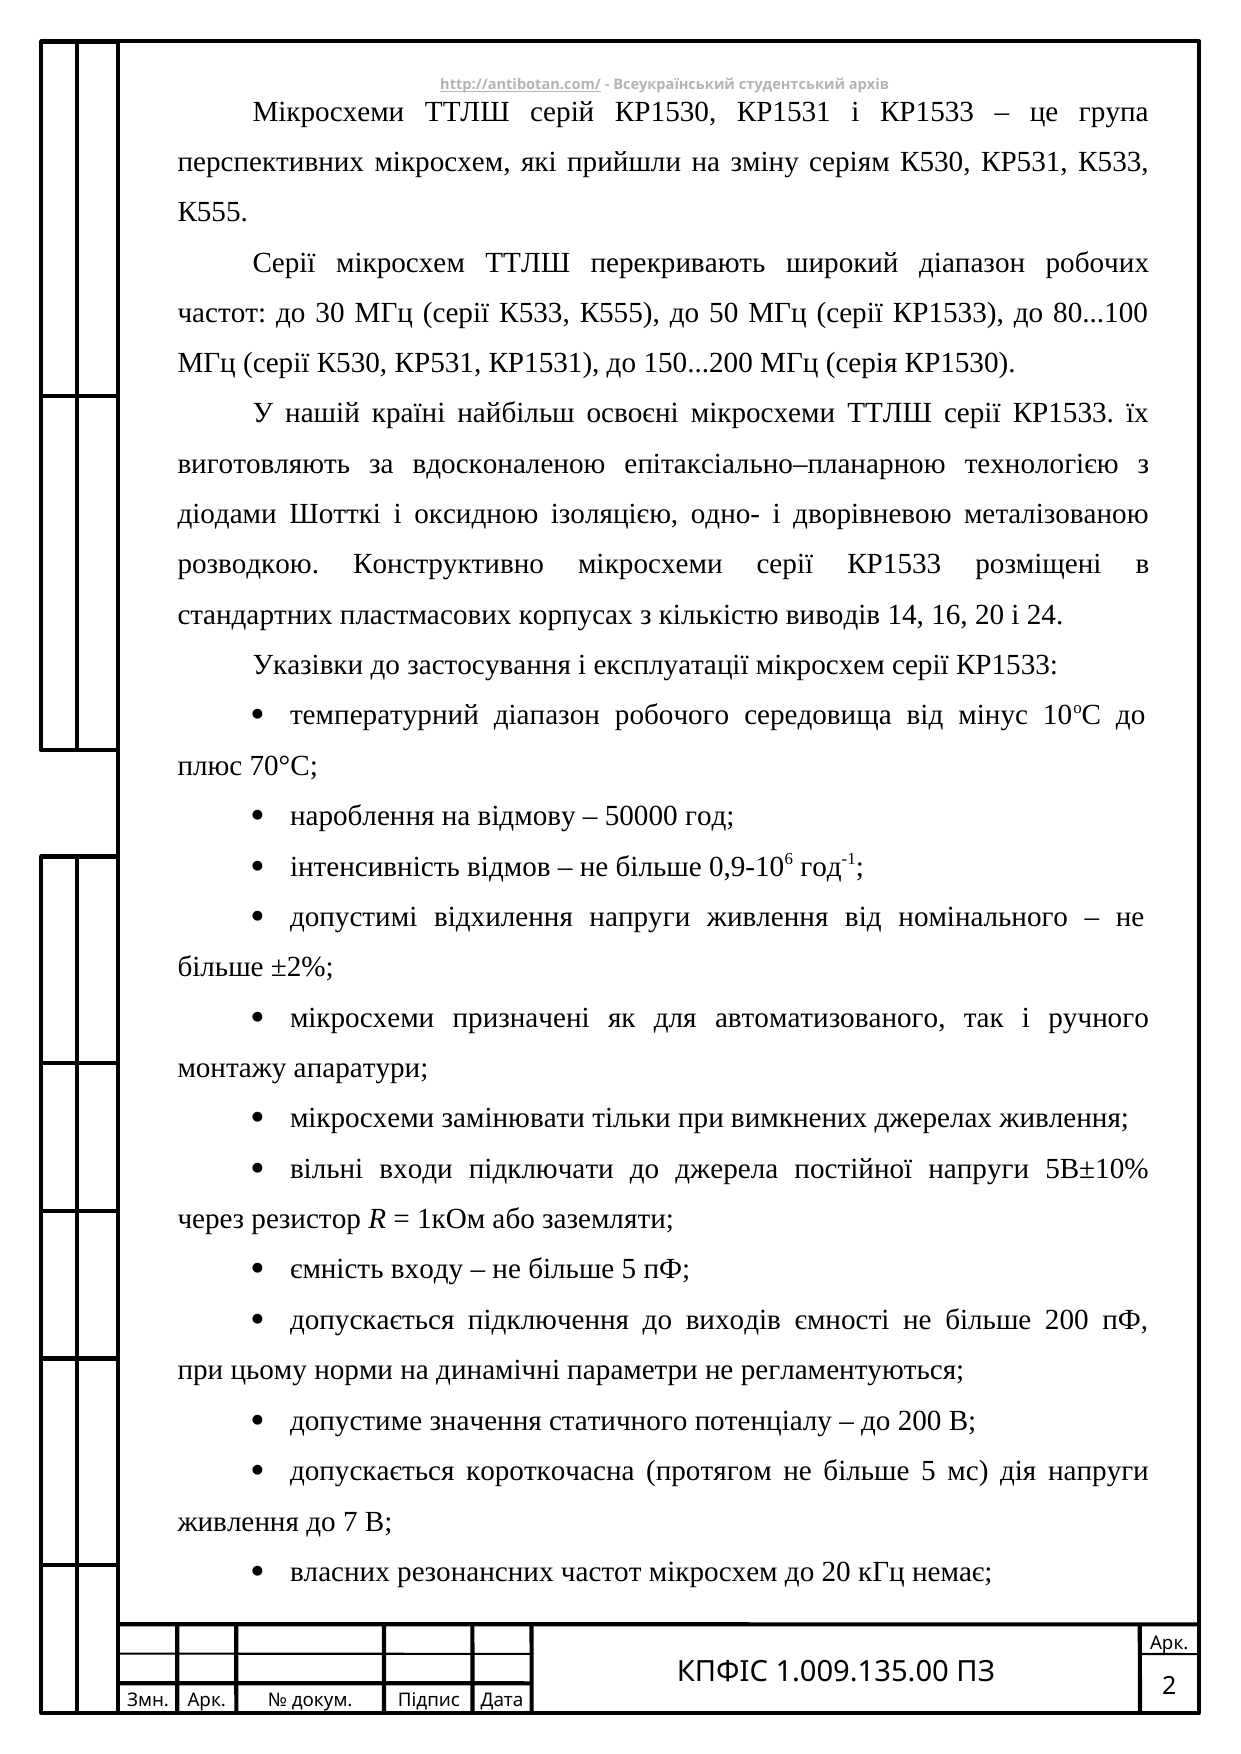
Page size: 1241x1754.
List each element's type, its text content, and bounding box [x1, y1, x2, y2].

list допускається підключення до виходів ємності не більше 200 пФ, при цьому норми на динамічні параметри не регламентуються; [177, 1302, 1149, 1386]
text У нашій країні найбільш освоєні мікросхеми ТТЛШ серії КР1533. їх виготовляють за вдосконаленою епітаксіально–планарною технологією з діодами Шотткі і оксидною ізоляцією, одно- і дворівневою металізованою розводкою. Конструктивно мікросхеми серії КР1533 розміщені в стандартних пластмасових корпусах з кількістю виводів 14, 16, 20 і 24. [177, 396, 1149, 630]
list інтенсивність відмов – не більше 0,9-106 год-1; [177, 849, 1152, 882]
list нароблення на відмову – 50000 год; [177, 798, 1152, 832]
list власних резонансних частот мікросхем до 20 кГц немає; [177, 1554, 1152, 1588]
list мікросхеми призначені як для автоматизованого, так і ручного монтажу апаратури; [177, 1000, 1149, 1084]
text Серії мікросхем ТТЛШ перекривають широкий діапазон робочих частот: до 30 МГц (серії К533, К555), до 50 МГц (серії КР1533), до 80...100 МГц (серії К530, КР531, КР1531), до 150...200 МГц (серія КР1530). [177, 245, 1149, 379]
list допускається короткочасна (протягом не більше 5 мс) дія напруги живлення до 7 В; [177, 1453, 1149, 1537]
list мікросхеми замінювати тільки при вимкнених джерелах живлення; [177, 1101, 1149, 1134]
text Мікросхеми ТТЛШ серій КР1530, КР1531 і КР1533 – це група перспективних мікросхем, які прийшли на зміну серіям К530, КР531, К533, К555. [177, 94, 1149, 228]
list допустиме значення статичного потенціалу – до 200 В; [177, 1403, 1152, 1436]
list допустимі відхилення напруги живлення від номінального – не більше ±2%; [177, 899, 1145, 983]
list ємність входу – не більше 5 пФ; [177, 1252, 1152, 1285]
list вільні входи підключати до джерела постійної напруги 5В±10% через резистор R = 1кОм або заземляти; [177, 1151, 1149, 1235]
list температурний діапазон робочого середовища від мінус 10оС до плюс 70°С; [177, 697, 1145, 781]
text Указівки до застосування і експлуатації мікросхем серії КР1533: [179, 647, 1145, 681]
